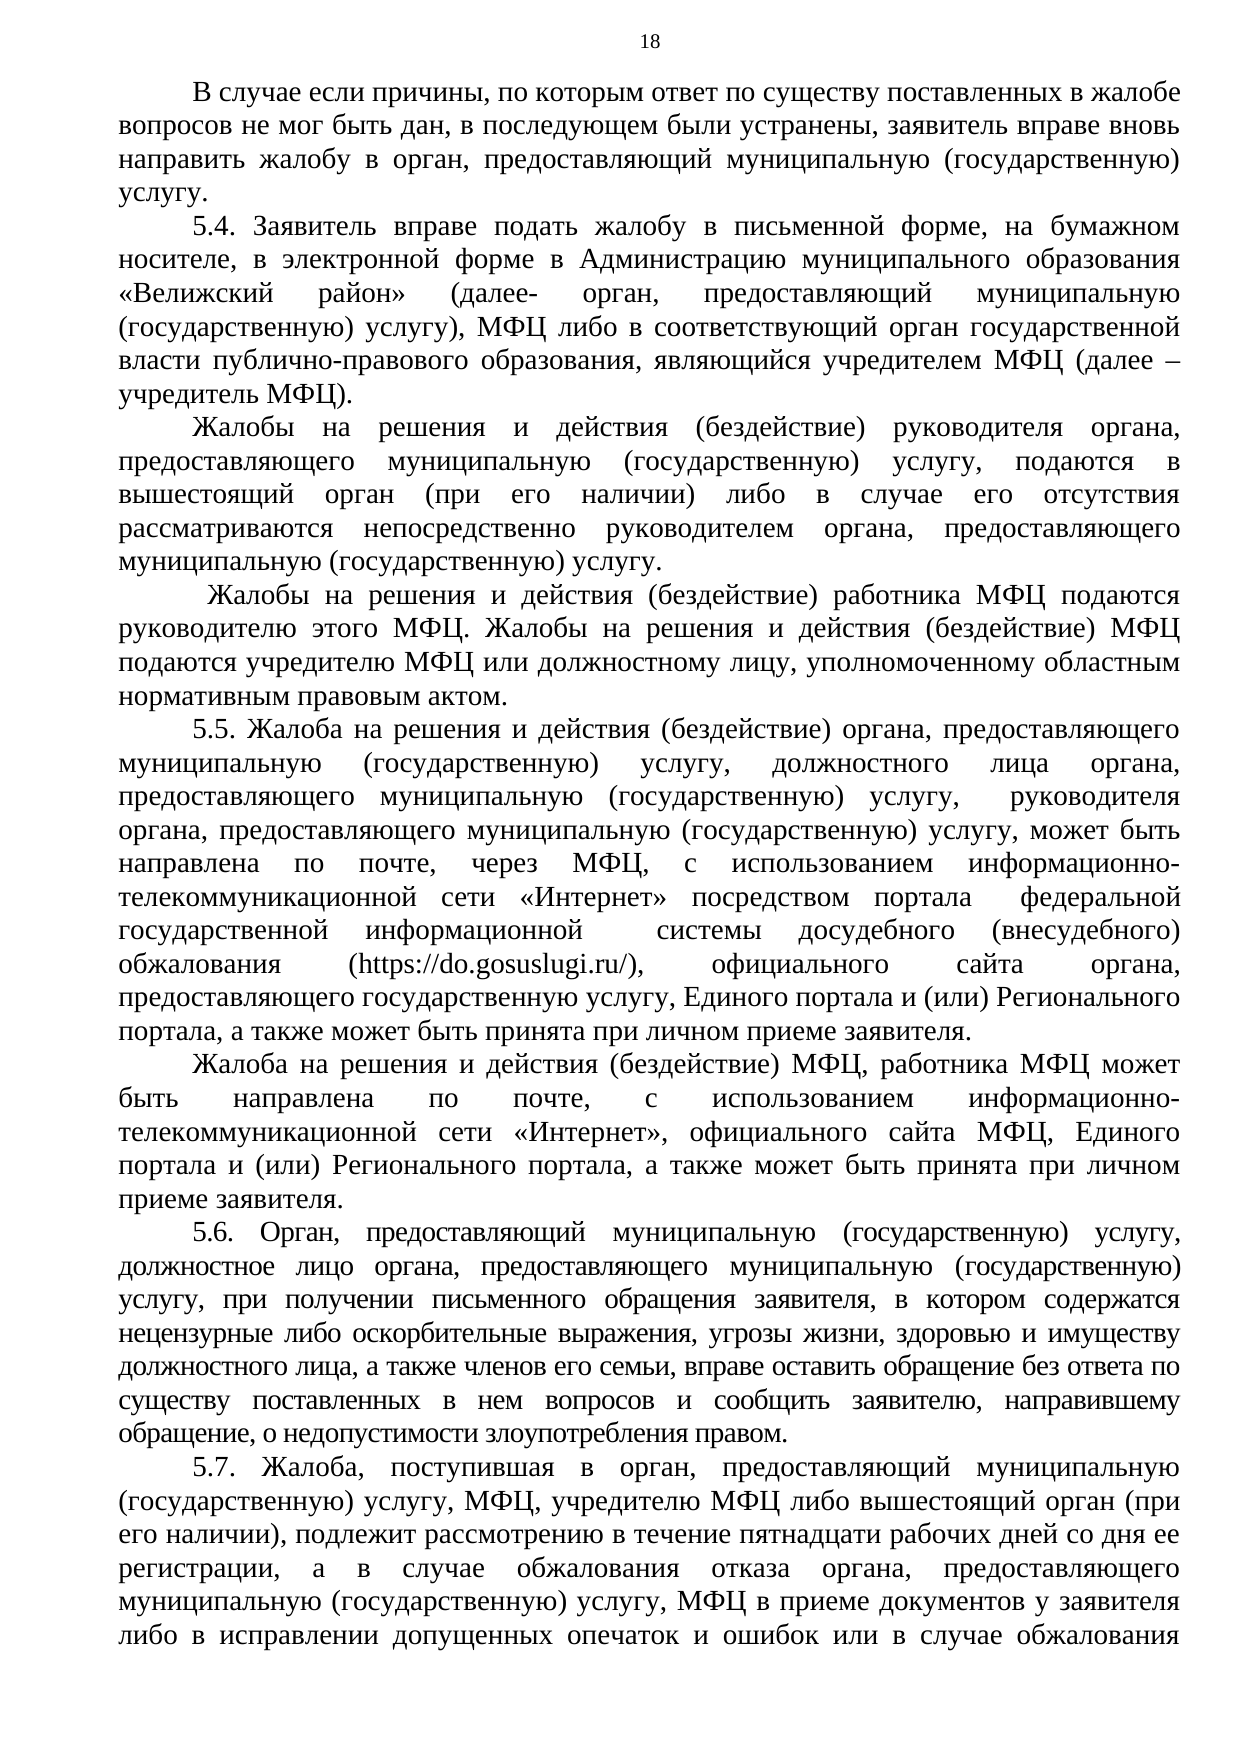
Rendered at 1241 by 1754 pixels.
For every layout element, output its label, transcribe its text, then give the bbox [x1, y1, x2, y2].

text Жалоба на решения и действия (бездействие) МФЦ, работника МФЦ может быть направлена по почте, с использованием информационно-телекоммуникационной сети «Интернет», официального сайта МФЦ, Единого портала и (или) Регионального портала, а также может быть принята при личном приеме заявителя. [118, 1047, 1181, 1214]
text Жалобы на решения и действия (бездействие) работника МФЦ подаются руководителю этого МФЦ. Жалобы на решения и действия (бездействие) МФЦ подаются учредителю МФЦ или должностному лицу, уполномоченному областным нормативным правовым актом. [118, 577, 1181, 711]
text 5.5. Жалоба на решения и действия (бездействие) органа, предоставляющего муниципальную (государственную) услугу, должностного лица органа, предоставляющего муниципальную (государственную) услугу, руководителя органа, предоставляющего муниципальную (государственную) услугу, может быть направлена по почте, через МФЦ, с использованием информационно-телекоммуникационной сети «Интернет» посредством портала федеральной государственной информационной системы досудебного (внесудебного) обжалования (https://do.gosuslugi.ru/), официального сайта органа, предоставляющего государственную услугу, Единого портала и (или) Регионального портала, а также может быть принята при личном приеме заявителя. [118, 711, 1181, 1047]
text 5.6. Орган, предоставляющий муниципальную (государственную) услугу, должностное лицо органа, предоставляющего муниципальную (государственную) услугу, при получении письменного обращения заявителя, в котором содержатся нецензурные либо оскорбительные выражения, угрозы жизни, здоровью и имуществу должностного лица, а также членов его семьи, вправе оставить обращение без ответа по существу поставленных в нем вопросов и сообщить заявителю, направившему обращение, о недопустимости злоупотребления правом. [118, 1214, 1181, 1449]
text В случае если причины, по которым ответ по существу поставленных в жалобе вопросов не мог быть дан, в последующем были устранены, заявитель вправе вновь направить жалобу в орган, предоставляющий муниципальную (государственную) услугу. [118, 74, 1181, 208]
text Жалобы на решения и действия (бездействие) руководителя органа, предоставляющего муниципальную (государственную) услугу, подаются в вышестоящий орган (при его наличии) либо в случае его отсутствия рассматриваются непосредственно руководителем органа, предоставляющего муниципальную (государственную) услугу. [118, 409, 1181, 577]
text 5.4. Заявитель вправе подать жалобу в письменной форме, на бумажном носителе, в электронной форме в Администрацию муниципального образования «Велижский район» (далее- орган, предоставляющий муниципальную (государственную) услугу), МФЦ либо в соответствующий орган государственной власти публично-правового образования, являющийся учредителем МФЦ (далее – учредитель МФЦ). [118, 208, 1181, 409]
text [118, 1449, 1181, 1650]
